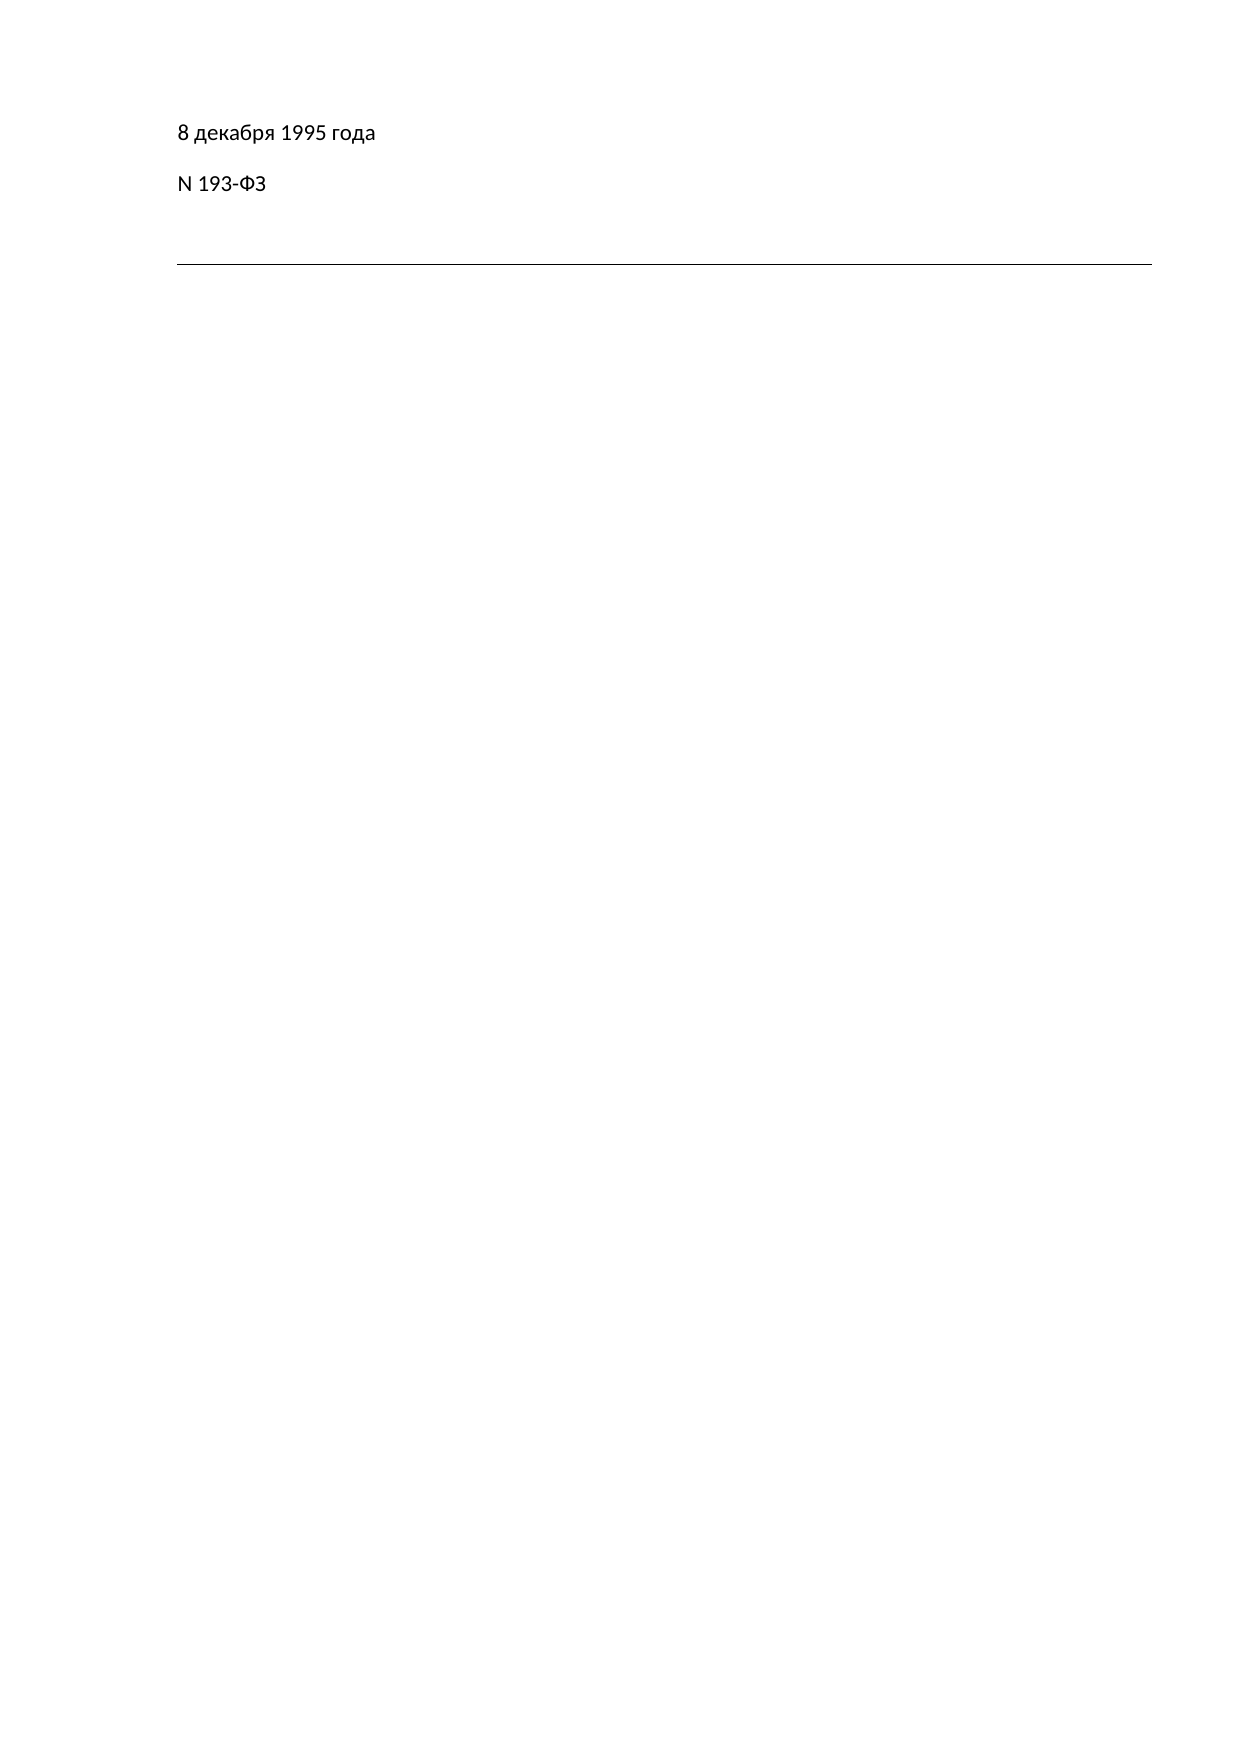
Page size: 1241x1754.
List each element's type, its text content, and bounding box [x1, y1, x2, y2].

text 8 декабря 1995 года [177, 118, 1152, 146]
text N 193-ФЗ [177, 169, 1152, 197]
